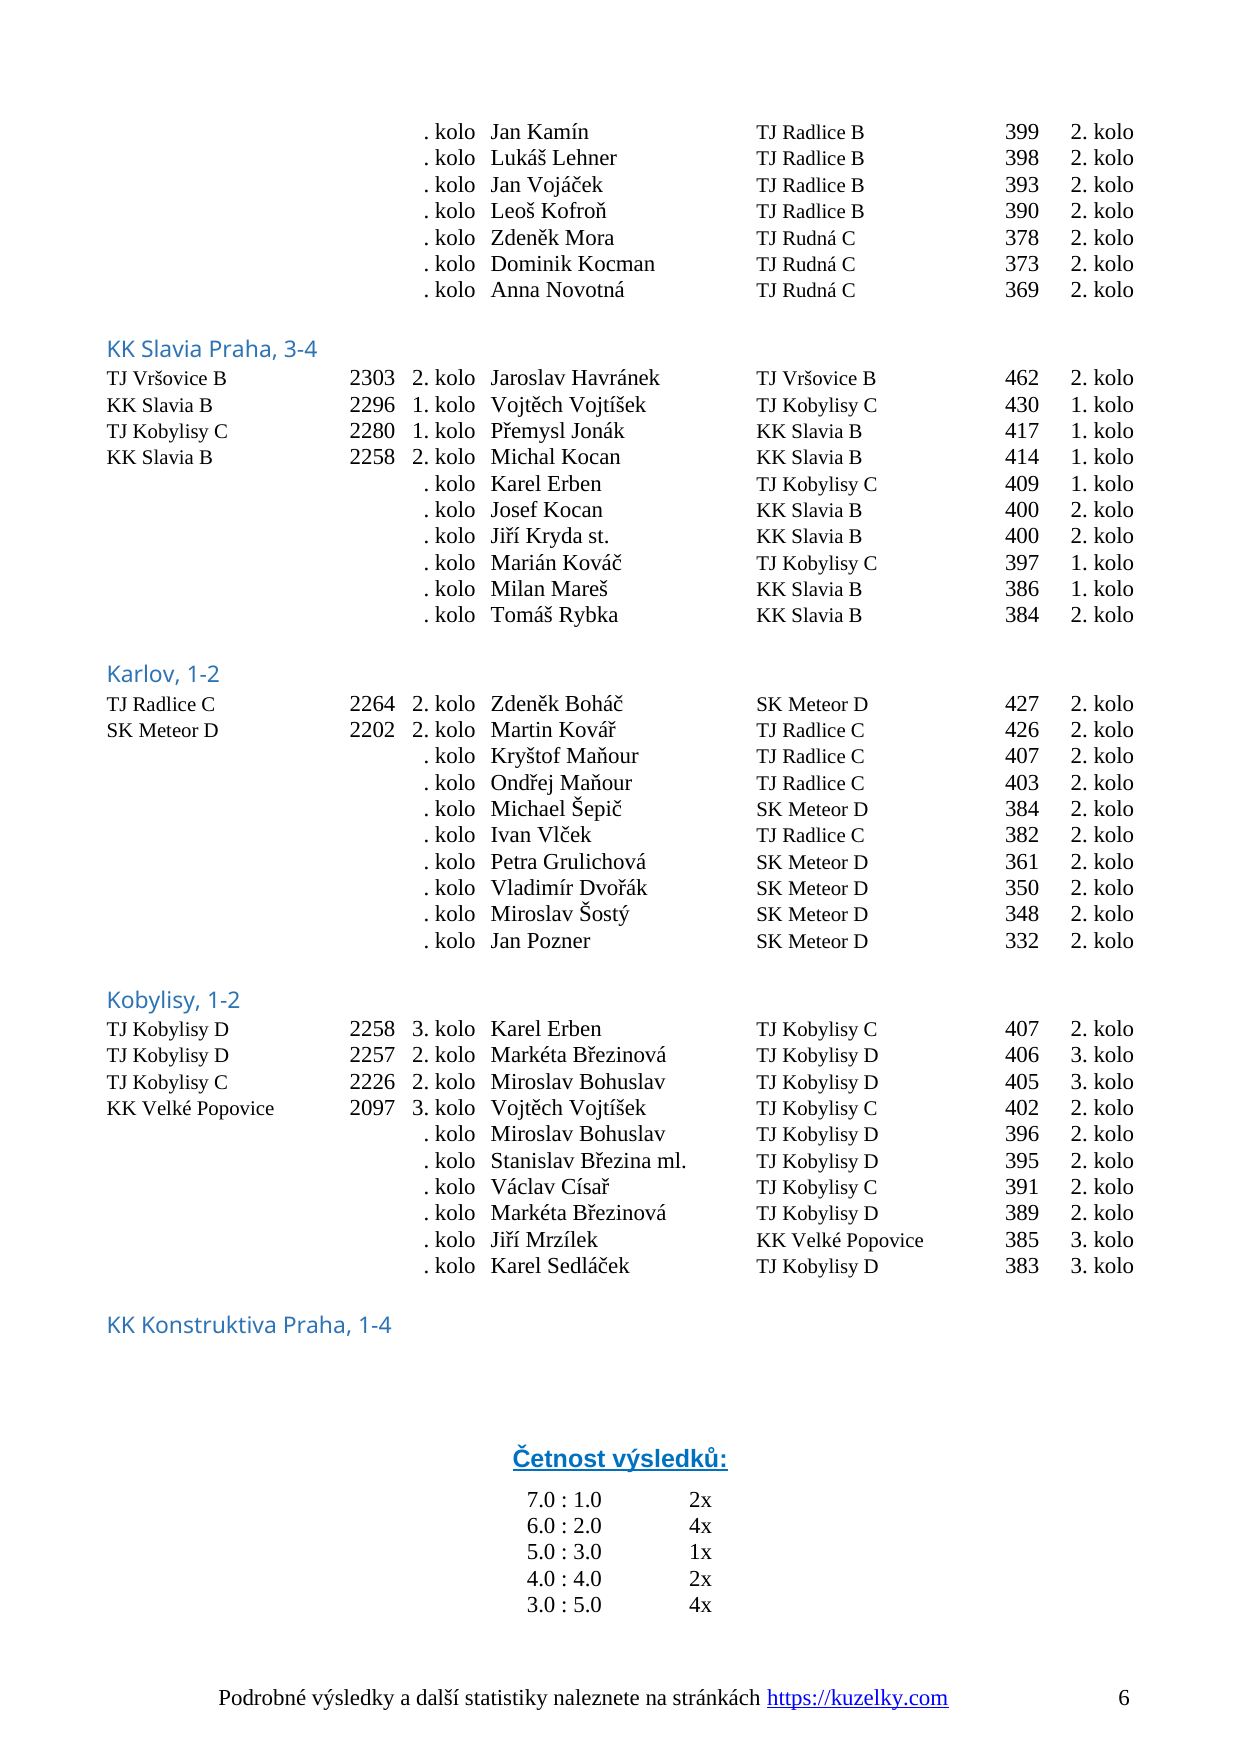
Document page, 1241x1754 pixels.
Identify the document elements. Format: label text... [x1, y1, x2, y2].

text . kolo Zdeněk Mora TJ Rudná C 378 2. kolo [106, 223, 1134, 250]
text . kolo Stanislav Březina ml. TJ Kobylisy D 395 2. kolo [106, 1147, 1134, 1173]
text TJ Kobylisy C 2226 2. kolo Miroslav Bohuslav TJ Kobylisy D 405 3. kolo [106, 1068, 1134, 1094]
subtitle Kobylisy, 1-2 [106, 984, 1134, 1015]
text . kolo Ivan Vlček TJ Radlice C 382 2. kolo [106, 821, 1134, 848]
text TJ Kobylisy C 2280 1. kolo Přemysl Jonák KK Slavia B 417 1. kolo [106, 417, 1134, 443]
text TJ Vršovice B 2303 2. kolo Jaroslav Havránek TJ Vršovice B 462 2. kolo [106, 364, 1134, 391]
text . kolo Jiří Mrzílek KK Velké Popovice 385 3. kolo [106, 1226, 1134, 1252]
text . kolo Milan Mareš KK Slavia B 386 1. kolo [106, 575, 1134, 602]
text TJ Kobylisy D 2257 2. kolo Markéta Březinová TJ Kobylisy D 406 3. kolo [106, 1041, 1134, 1068]
subtitle KK Slavia Praha, 3-4 [106, 333, 1134, 364]
text TJ Radlice C 2264 2. kolo Zdeněk Boháč SK Meteor D 427 2. kolo [106, 690, 1134, 716]
text . kolo Miroslav Šostý SK Meteor D 348 2. kolo [106, 901, 1134, 927]
text 5.0 : 3.0 1x [106, 1538, 1134, 1565]
text KK Slavia B 2258 2. kolo Michal Kocan KK Slavia B 414 1. kolo [106, 443, 1134, 470]
text . kolo Leoš Kofroň TJ Radlice B 390 2. kolo [106, 197, 1134, 223]
text . kolo Karel Sedláček TJ Kobylisy D 383 3. kolo [106, 1252, 1134, 1278]
text TJ Kobylisy D 2258 3. kolo Karel Erben TJ Kobylisy C 407 2. kolo [106, 1015, 1134, 1041]
text . kolo Jan Kamín TJ Radlice B 399 2. kolo [106, 118, 1134, 144]
text . kolo Petra Grulichová SK Meteor D 361 2. kolo [106, 848, 1134, 874]
text . kolo Tomáš Rybka KK Slavia B 384 2. kolo [106, 602, 1134, 628]
text . kolo Václav Císař TJ Kobylisy C 391 2. kolo [106, 1173, 1134, 1199]
text . kolo Anna Novotná TJ Rudná C 369 2. kolo [106, 276, 1134, 303]
text . kolo Jiří Kryda st. KK Slavia B 400 2. kolo [106, 522, 1134, 549]
text 3.0 : 5.0 4x [106, 1591, 1134, 1617]
subtitle KK Konstruktiva Praha, 1-4 [106, 1309, 1134, 1340]
text . kolo Markéta Březinová TJ Kobylisy D 389 2. kolo [106, 1199, 1134, 1226]
text . kolo Karel Erben TJ Kobylisy C 409 1. kolo [106, 470, 1134, 496]
text 7.0 : 1.0 2x [106, 1486, 1134, 1512]
text . kolo Miroslav Bohuslav TJ Kobylisy D 396 2. kolo [106, 1120, 1134, 1147]
subtitle Karlov, 1-2 [106, 658, 1134, 690]
text . kolo Ondřej Maňour TJ Radlice C 403 2. kolo [106, 769, 1134, 795]
text KK Velké Popovice 2097 3. kolo Vojtěch Vojtíšek TJ Kobylisy C 402 2. kolo [106, 1094, 1134, 1120]
text SK Meteor D 2202 2. kolo Martin Kovář TJ Radlice C 426 2. kolo [106, 716, 1134, 742]
text . kolo Josef Kocan KK Slavia B 400 2. kolo [106, 496, 1134, 522]
text . kolo Jan Pozner SK Meteor D 332 2. kolo [106, 927, 1134, 953]
text . kolo Marián Kováč TJ Kobylisy C 397 1. kolo [106, 549, 1134, 575]
text KK Slavia B 2296 1. kolo Vojtěch Vojtíšek TJ Kobylisy C 430 1. kolo [106, 391, 1134, 417]
text Četnost výsledků: [94, 1444, 1145, 1473]
text . kolo Kryštof Maňour TJ Radlice C 407 2. kolo [106, 742, 1134, 769]
text . kolo Michael Šepič SK Meteor D 384 2. kolo [106, 795, 1134, 821]
text . kolo Dominik Kocman TJ Rudná C 373 2. kolo [106, 250, 1134, 276]
text . kolo Vladimír Dvořák SK Meteor D 350 2. kolo [106, 874, 1134, 901]
text 4.0 : 4.0 2x [106, 1565, 1134, 1591]
text . kolo Jan Vojáček TJ Radlice B 393 2. kolo [106, 171, 1134, 197]
text . kolo Lukáš Lehner TJ Radlice B 398 2. kolo [106, 144, 1134, 171]
text 6.0 : 2.0 4x [106, 1512, 1134, 1538]
